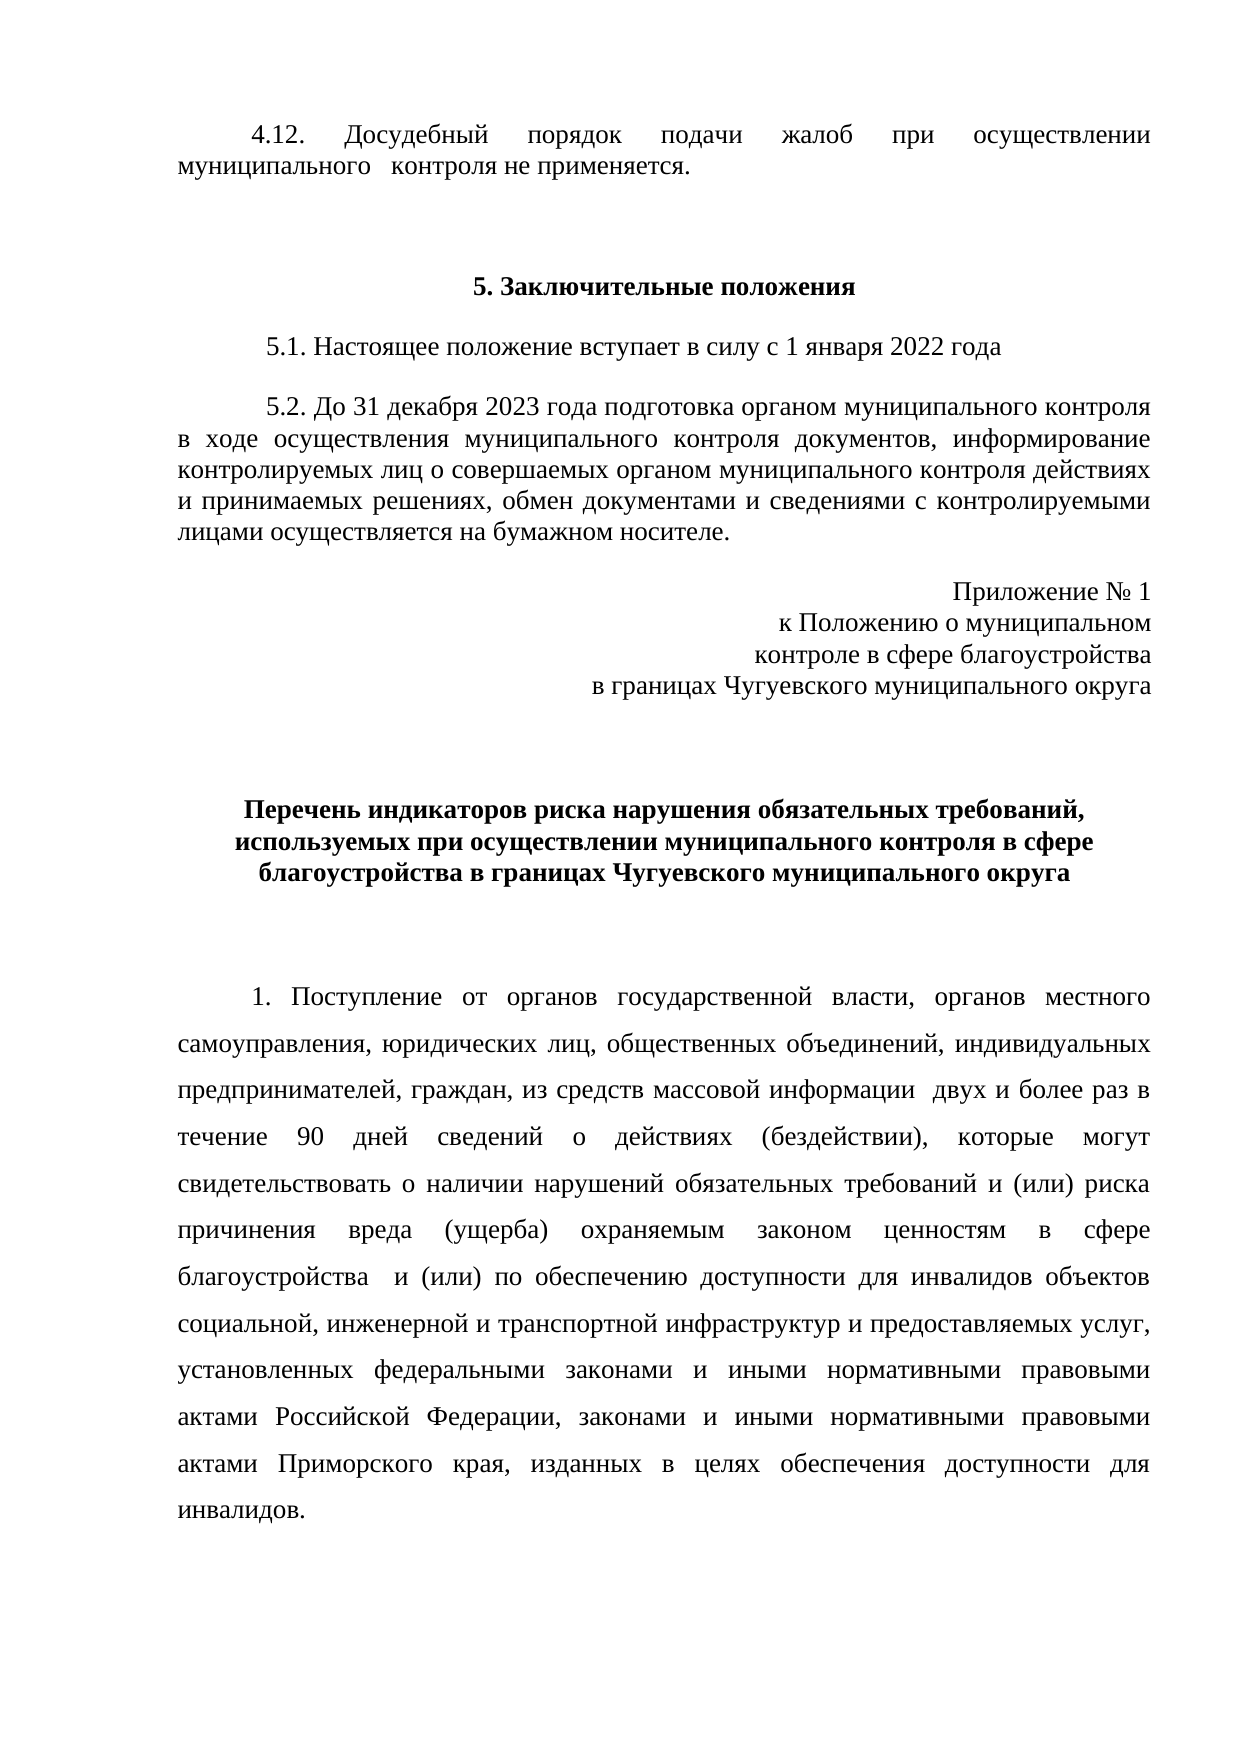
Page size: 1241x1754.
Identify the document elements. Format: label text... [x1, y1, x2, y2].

text 1. Поступление от органов государственной власти, органов местного самоуправления, юридических лиц, общественных объединений, индивидуальных предпринимателей, граждан, из средств массовой информации двух и более раз в течение 90 дней сведений о действиях (бездействии), которые могут свидетельствовать о наличии нарушений обязательных требований и (или) риска причинения вреда (ущерба) охраняемым законом ценностям в сфере благоустройства и (или) по обеспечению доступности для инвалидов объектов социальной, инженерной и транспортной инфраструктур и предоставляемых услуг, установленных федеральными законами и иными нормативными правовыми актами Российской Федерации, законами и иными нормативными правовыми актами Приморского края, изданных в целях обеспечения доступности для инвалидов. [177, 980, 1152, 1525]
text 5. Заключительные положения [177, 270, 1152, 301]
text 4.12. Досудебный порядок подачи жалоб при осуществлении муниципального контроля не применяется. [177, 118, 1152, 180]
text в границах Чугуевского муниципального округа [177, 669, 1152, 700]
text Перечень индикаторов риска нарушения обязательных требований, используемых при осуществлении муниципального контроля в сфере благоустройства в границах Чугуевского муниципального округа [177, 793, 1152, 887]
text к Положению о муниципальном [177, 607, 1152, 638]
text Приложение № 1 [177, 575, 1152, 607]
text 5.1. Настоящее положение вступает в силу с 1 января 2022 года [177, 330, 1152, 361]
text 5.2. До 31 декабря 2023 года подготовка органом муниципального контроля в ходе осуществления муниципального контроля документов, информирование контролируемых лиц о совершаемых органом муниципального контроля действиях и принимаемых решениях, обмен документами и сведениями с контролируемыми лицами осуществляется на бумажном носителе. [177, 391, 1152, 546]
text контроле в сфере благоустройства [177, 638, 1152, 669]
